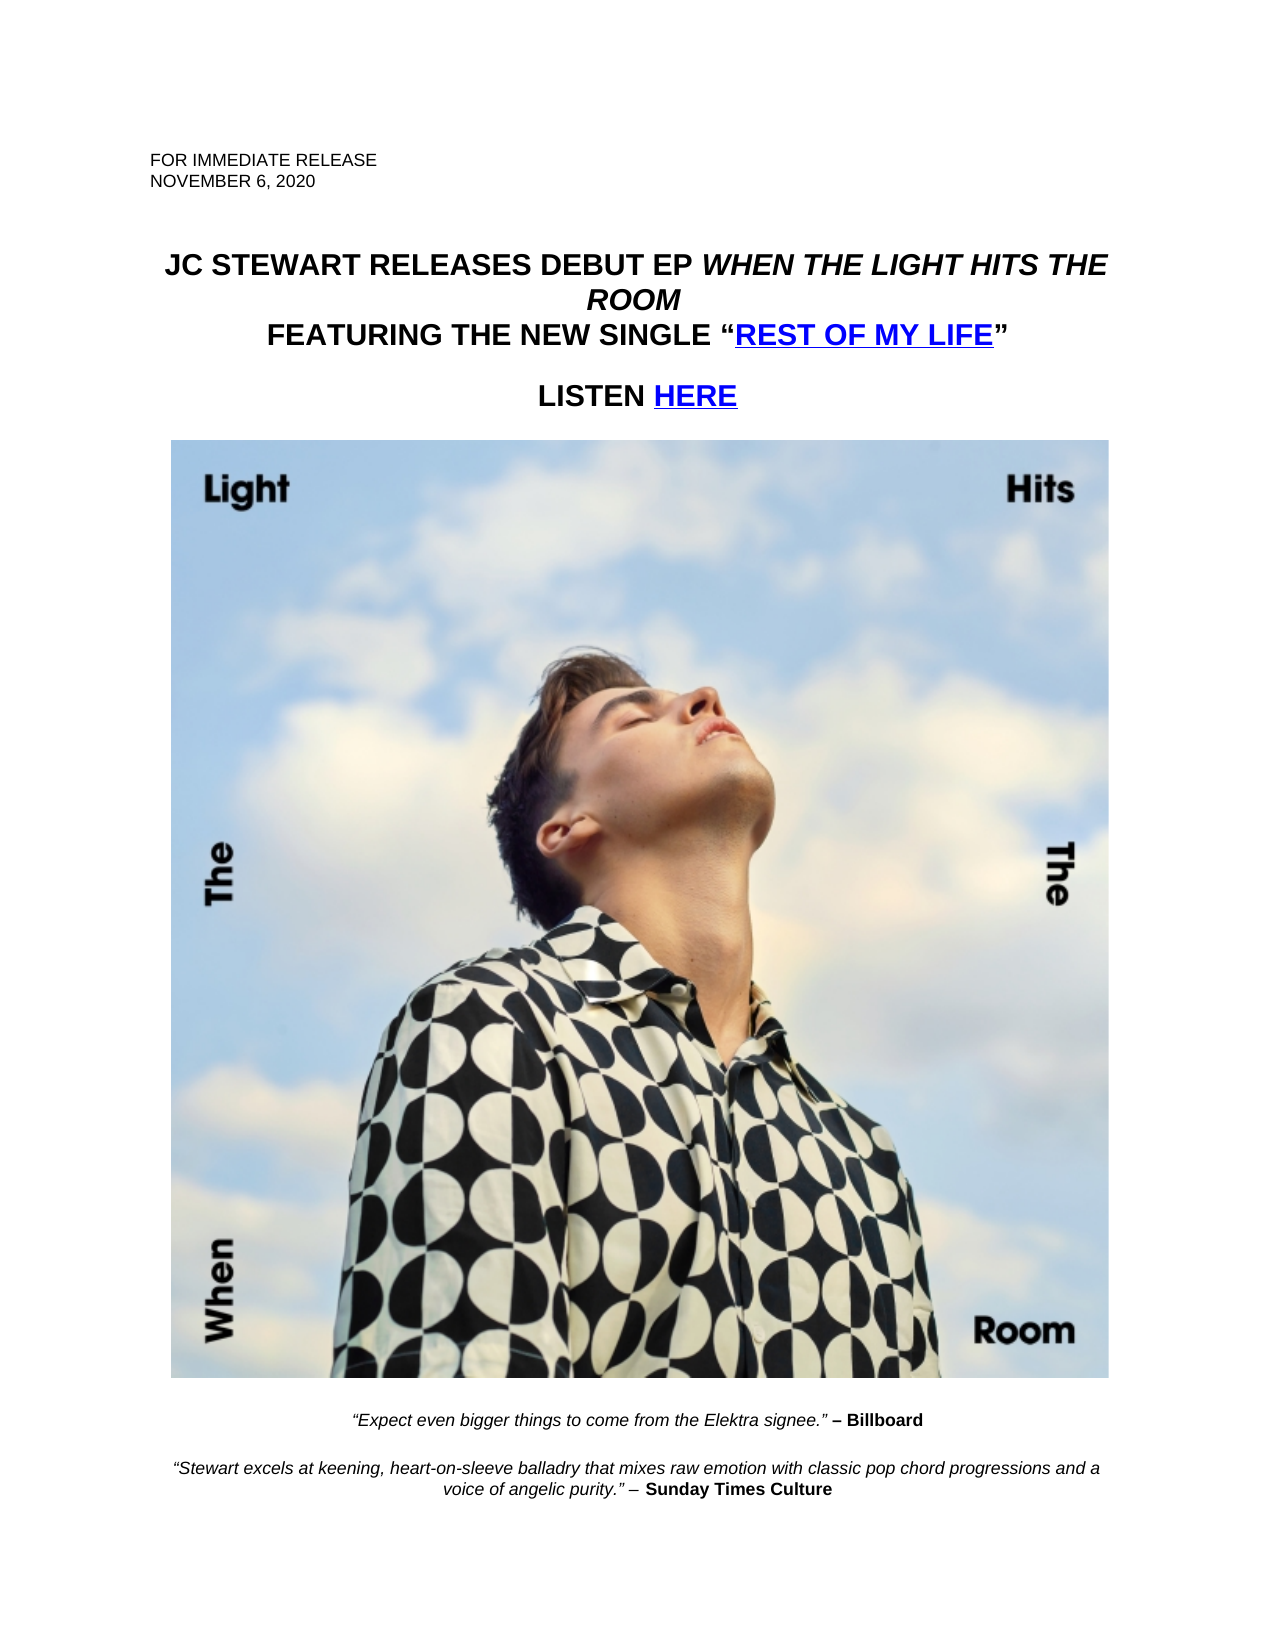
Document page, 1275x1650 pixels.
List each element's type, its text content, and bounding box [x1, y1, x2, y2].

picture [171, 440, 1109, 1378]
text FEATURING THE NEW SINGLE “REST OF MY LIFE” [150, 316, 1125, 351]
text “Expect even bigger things to come from the Elektra signee.” – Billboard [150, 1410, 1125, 1430]
text FOR IMMEDIATE RELEASE [150, 150, 1125, 170]
text NOVEMBER 6, 2020 [150, 170, 1125, 191]
text “Stewart excels at keening, heart-on-sleeve balladry that mixes raw emotion with classic pop chord progressions and a voice of angelic purity.” – Sunday Times Culture [150, 1458, 1125, 1499]
text JC STEWART RELEASES DEBUT EP WHEN THE LIGHT HITS THE ROOM [150, 247, 1125, 316]
text LISTEN HERE [150, 378, 1125, 412]
